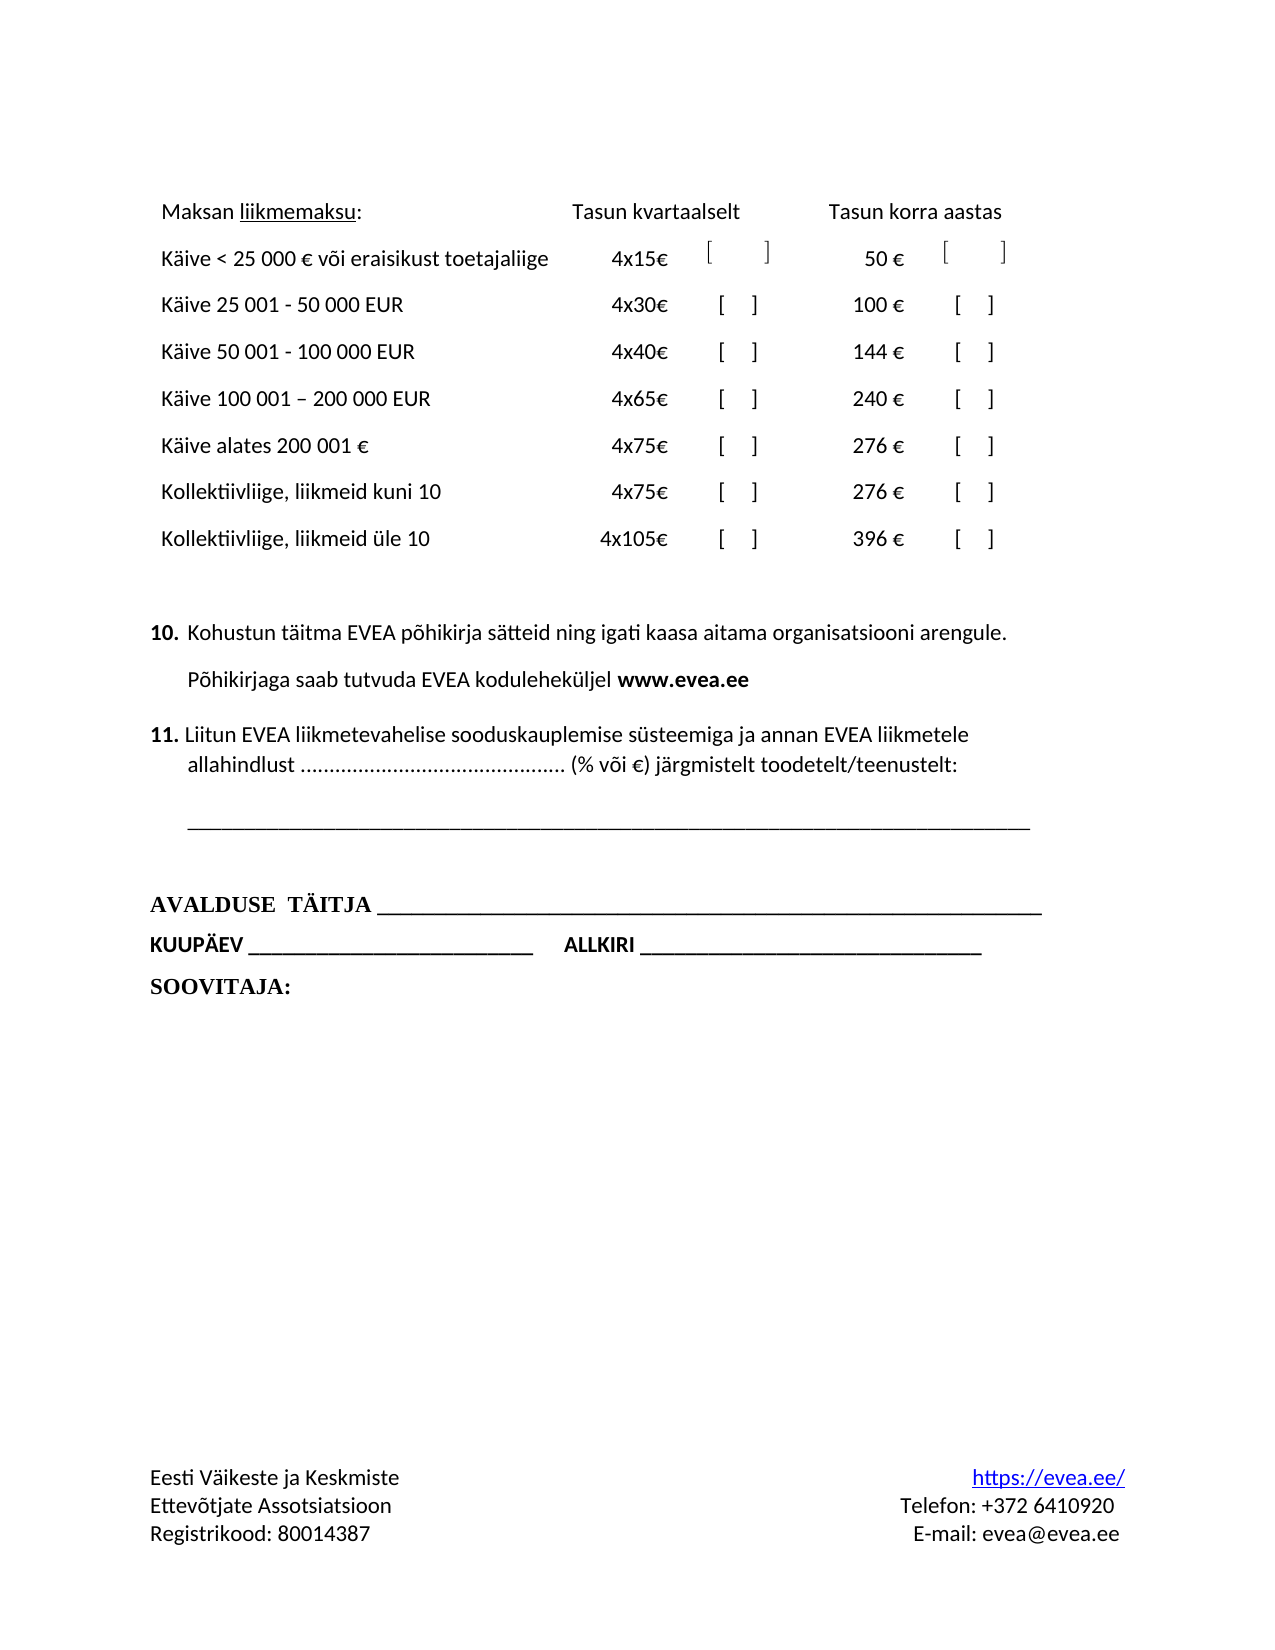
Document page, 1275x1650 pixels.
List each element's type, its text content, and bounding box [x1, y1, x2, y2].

table_cell Kollektiivliige, liikmeid kuni 10 [150, 478, 561, 524]
text Põhikirjaga saab tutvuda EVEA koduleheküljel www.evea.ee [150, 665, 1125, 693]
table_cell 240 € [797, 384, 915, 431]
table_cell 50 € [797, 244, 915, 290]
table_cell Käive 100 001 – 200 000 EUR [150, 384, 561, 431]
text KUUPÄEV _________________________ ALLKIRI ______________________________ [150, 930, 1125, 958]
text 10. Kohustun täitma EVEA põhikirja sätteid ning igati kaasa aitama organisatsiooni arengule. [150, 618, 1125, 646]
table_cell 100 € [797, 290, 915, 337]
table_cell [ ] [679, 524, 797, 571]
table_cell Maksan liikmemaksu: [150, 150, 561, 244]
table_cell 4x75€ [561, 478, 679, 524]
table_cell [ ] [679, 431, 797, 477]
table_cell 4x30€ [561, 290, 679, 337]
table_cell [ ] [915, 337, 1033, 384]
table_cell Tasun kvartaalselt [561, 150, 797, 244]
table_cell 4x105€ [561, 524, 679, 571]
table_cell [915, 244, 1033, 290]
table_cell 276 € [797, 478, 915, 524]
text 11. Liitun EVEA liikmetevahelise sooduskauplemise süsteemiga ja annan EVEA liikmetele allahindlust .............................................. (% või €) järgmistelt toodetelt/teenustelt: [150, 720, 1125, 778]
table_cell [ ] [679, 478, 797, 524]
table_cell Kollektiivliige, liikmeid üle 10 [150, 524, 561, 571]
table_cell 4x15€ [561, 244, 679, 290]
subtitle AVALDUSE TÄITJA __________________________________________________________ [150, 891, 1125, 917]
table_cell Tasun korra aastas [797, 150, 1033, 244]
table_cell Käive 50 001 - 100 000 EUR [150, 337, 561, 384]
table_cell [ ] [915, 384, 1033, 431]
table_cell 4x75€ [561, 431, 679, 477]
table_cell [ ] [679, 337, 797, 384]
table_cell Käive < 25 000 € või eraisikust toetajaliige [150, 244, 561, 290]
table_cell 4x40€ [561, 337, 679, 384]
table_cell [ ] [915, 431, 1033, 477]
table_cell [679, 244, 797, 290]
table_cell [ ] [915, 478, 1033, 524]
subtitle SOOVITAJA: [150, 973, 1125, 999]
table_cell Käive 25 001 - 50 000 EUR [150, 290, 561, 337]
table_cell Käive alates 200 001 € [150, 431, 561, 477]
text __________________________________________________________________________ [150, 805, 1125, 833]
table_cell [ ] [679, 384, 797, 431]
table_cell 4x65€ [561, 384, 679, 431]
table_cell 276 € [797, 431, 915, 477]
table_cell [ ] [679, 290, 797, 337]
table_cell 396 € [797, 524, 915, 571]
table_cell [ ] [915, 524, 1033, 571]
table_cell 144 € [797, 337, 915, 384]
table_cell [ ] [915, 290, 1033, 337]
